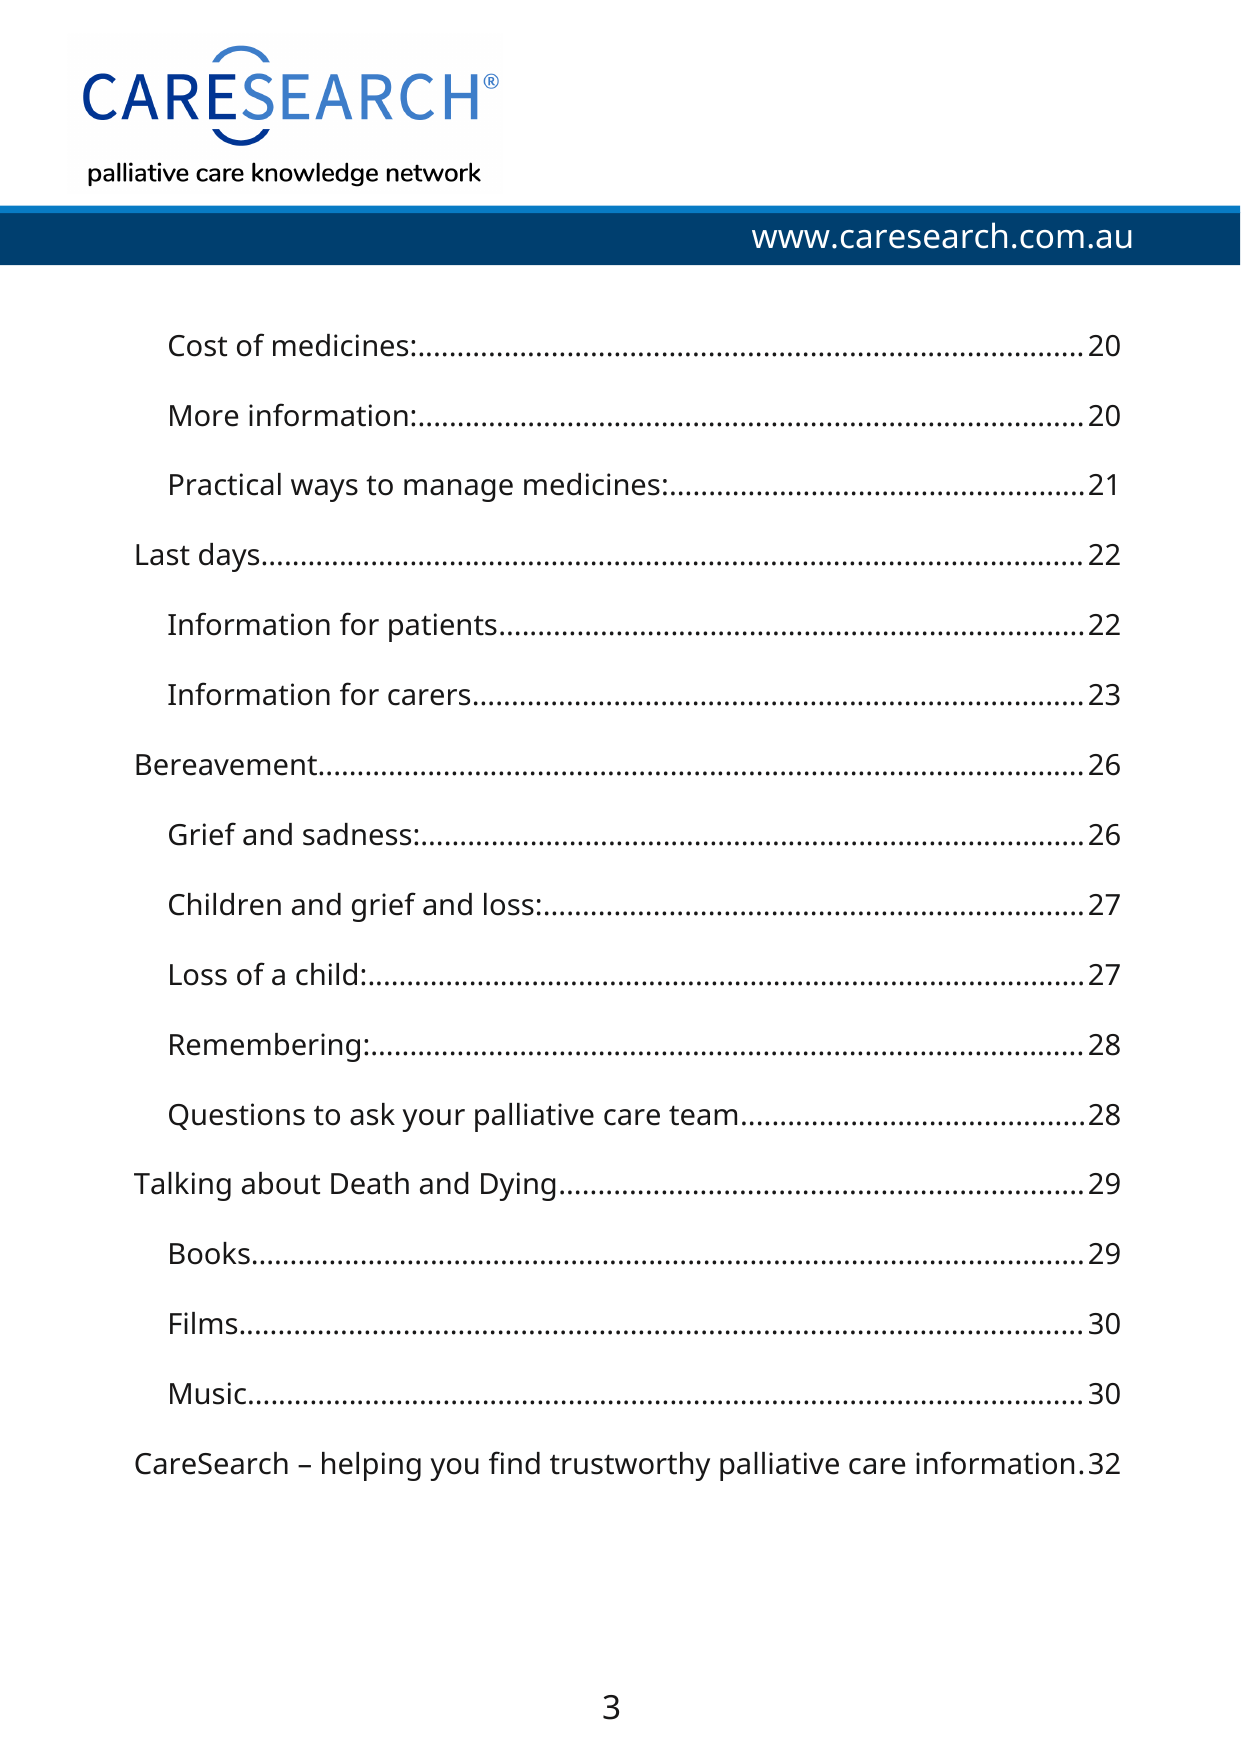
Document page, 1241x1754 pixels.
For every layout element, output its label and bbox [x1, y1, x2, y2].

picture [67, 33, 504, 194]
